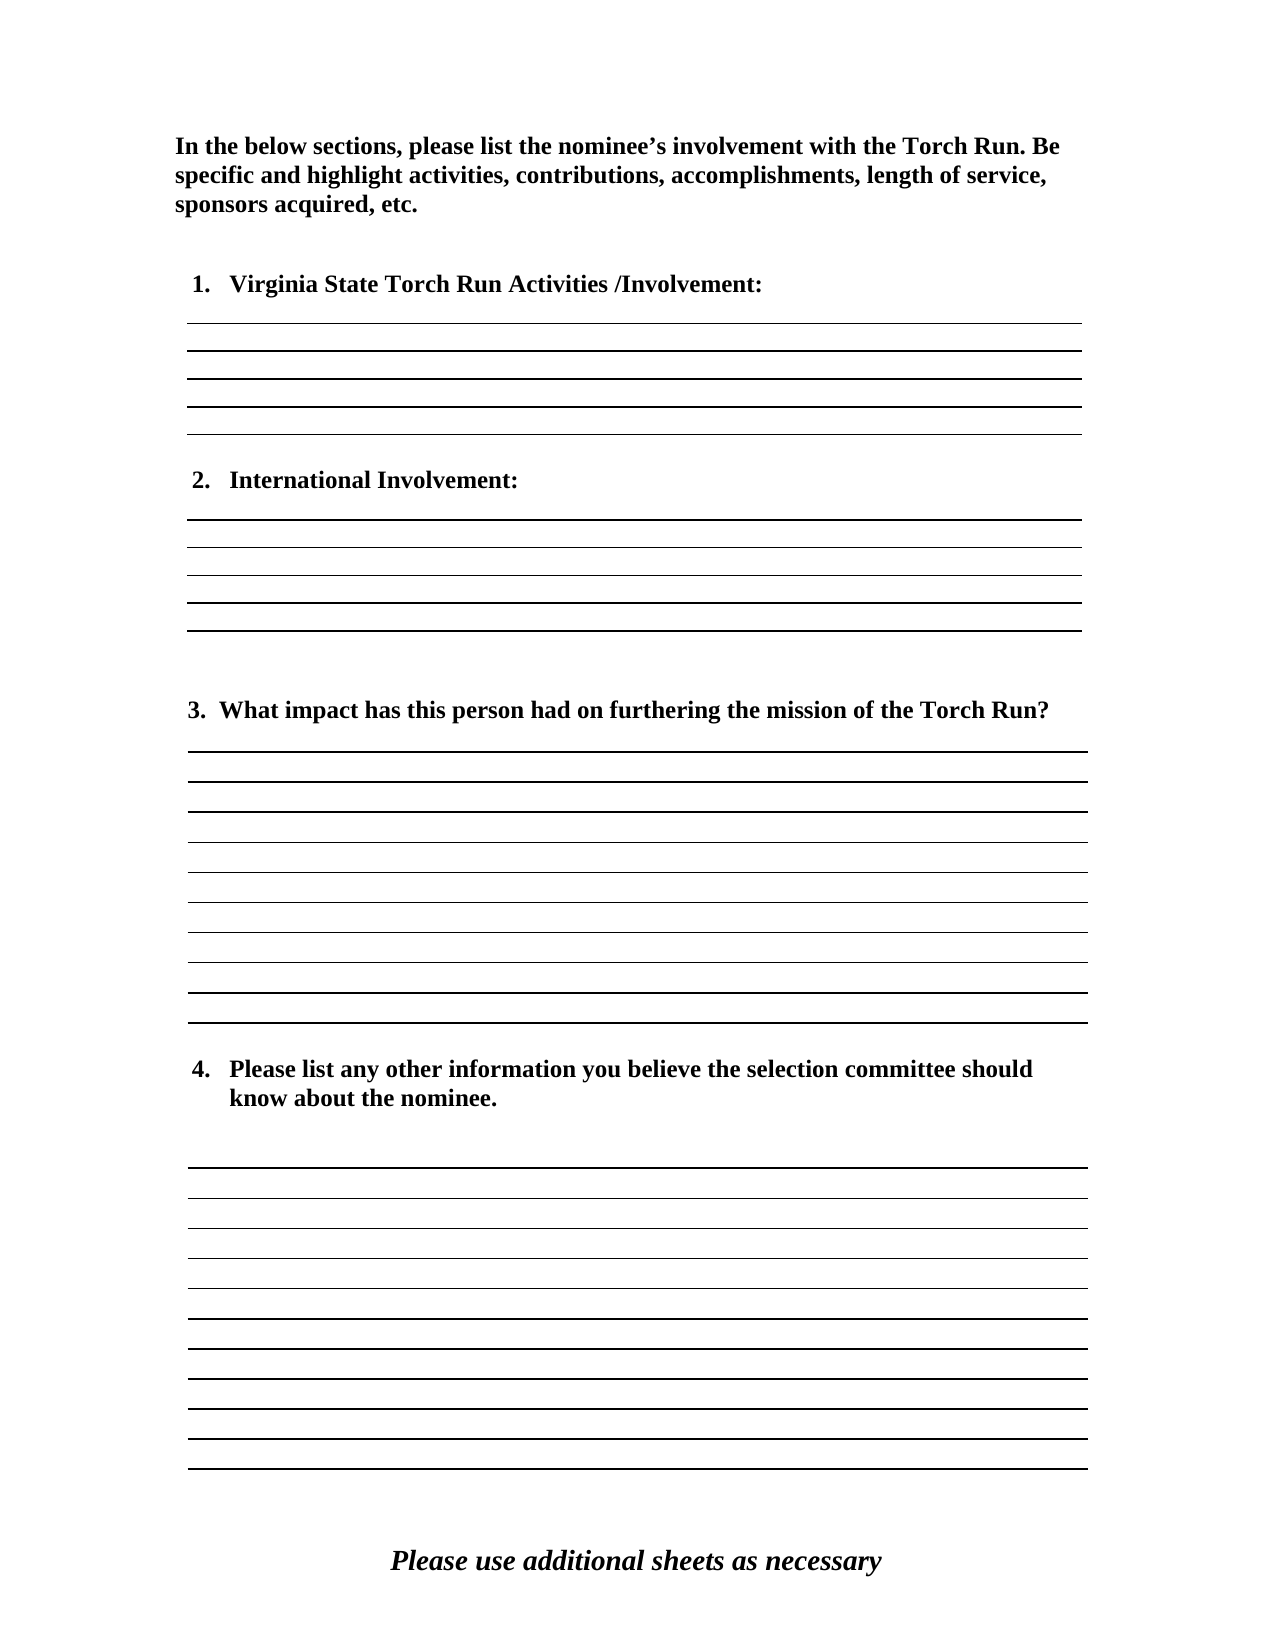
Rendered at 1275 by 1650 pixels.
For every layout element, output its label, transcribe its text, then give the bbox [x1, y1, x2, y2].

list Please list any other information you believe the selection committee should know about the nominee. [192, 1054, 1067, 1112]
list Virginia State Torch Run Activities /Involvement: [192, 269, 1100, 298]
text Please use additional sheets as necessary [175, 1543, 1100, 1576]
subtitle In the below sections, please list the nominee’s involvement with the Torch Run. Be specific and highlight activities, contributions, accomplishments, length of service, sponsors acquired, etc. [175, 131, 1100, 217]
list What impact has this person had on furthering the mission of the Torch Run? [187, 696, 1100, 724]
list International Involvement: [192, 465, 1100, 494]
